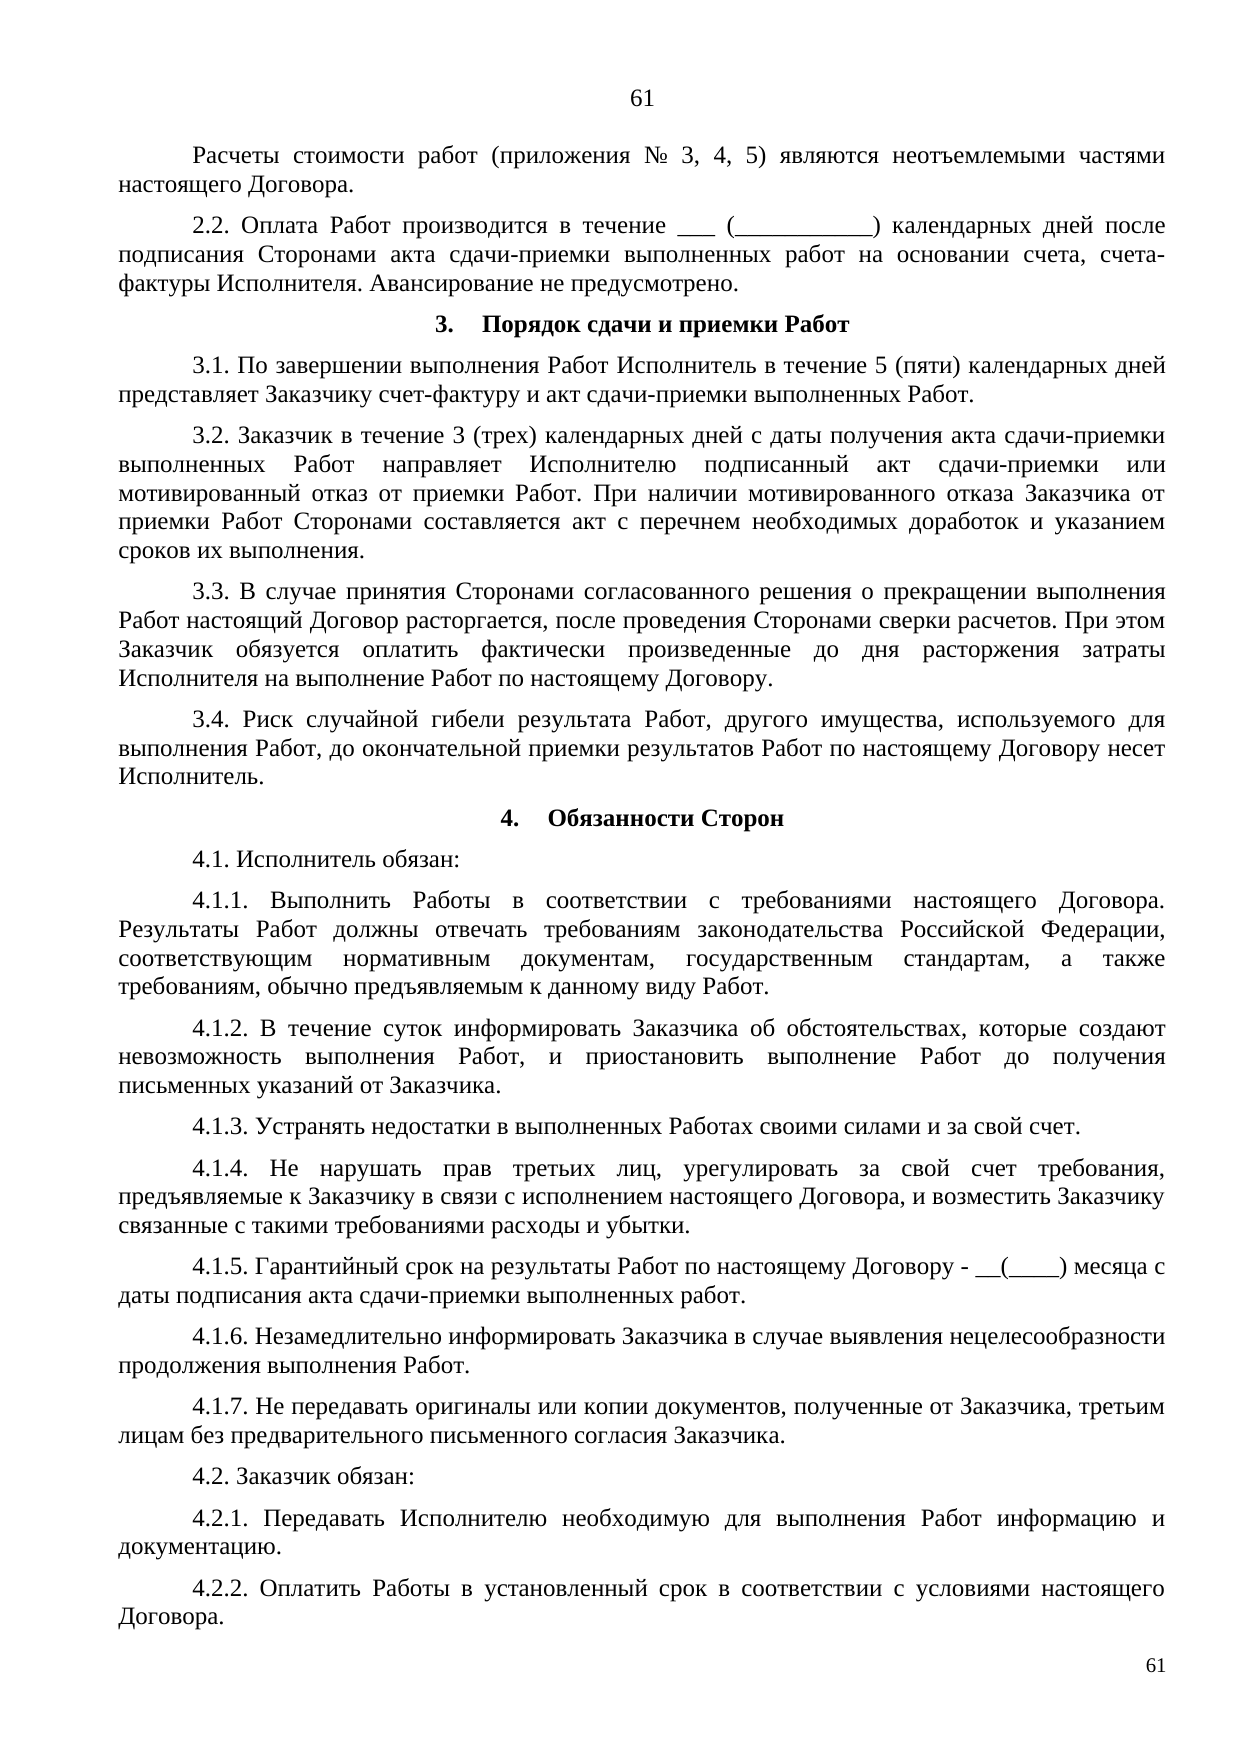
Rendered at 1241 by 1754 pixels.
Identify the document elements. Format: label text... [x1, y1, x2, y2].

text 3.4. Риск случайной гибели результата Работ, другого имущества, используемого для выполнения Работ, до окончательной приемки результатов Работ по настоящему Договору несет Исполнитель. [118, 704, 1166, 790]
list Обязанности Сторон [118, 803, 1166, 831]
text 3.3. В случае принятия Сторонами согласованного решения о прекращении выполнения Работ настоящий Договор расторгается, после проведения Сторонами сверки расчетов. При этом Заказчик обязуется оплатить фактически произведенные до дня расторжения затраты Исполнителя на выполнение Работ по настоящему Договору. [118, 576, 1166, 691]
text 4.1.2. В течение суток информировать Заказчика об обстоятельствах, которые создают невозможность выполнения Работ, и приостановить выполнение Работ до получения письменных указаний от Заказчика. [118, 1013, 1166, 1099]
list Порядок сдачи и приемки Работ [118, 309, 1166, 338]
text 4.1.1. Выполнить Работы в соответствии с требованиями настоящего Договора. Результаты Работ должны отвечать требованиям законодательства Российской Федерации, соответствующим нормативным документам, государственным стандартам, а также требованиям, обычно предъявляемым к данному виду Работ. [118, 885, 1166, 1000]
text 4.2.2. Оплатить Работы в установленный срок в соответствии с условиями настоящего Договора. [118, 1573, 1166, 1630]
text 4.1.5. Гарантийный срок на результаты Работ по настоящему Договору - __(____) месяца с даты подписания акта сдачи-приемки выполненных работ. [118, 1251, 1166, 1309]
text 4.1.7. Не передавать оригиналы или копии документов, полученные от Заказчика, третьим лицам без предварительного письменного согласия Заказчика. [118, 1391, 1166, 1449]
text 3.1. По завершении выполнения Работ Исполнитель в течение 5 (пяти) календарных дней представляет Заказчику счет-фактуру и акт сдачи-приемки выполненных Работ. [118, 350, 1166, 408]
text 4.2. Заказчик обязан: [118, 1461, 1166, 1490]
text 4.2.1. Передавать Исполнителю необходимую для выполнения Работ информацию и документацию. [118, 1503, 1166, 1560]
text 4.1.3. Устранять недостатки в выполненных Работах своими силами и за свой счет. [118, 1111, 1166, 1140]
text 4.1.4. Не нарушать прав третьих лиц, урегулировать за свой счет требования, предъявляемые к Заказчику в связи с исполнением настоящего Договора, и возместить Заказчику связанные с такими требованиями расходы и убытки. [118, 1153, 1166, 1239]
text 2.2. Оплата Работ производится в течение ___ (___________) календарных дней после подписания Сторонами акта сдачи-приемки выполненных работ на основании счета, счета-фактуры Исполнителя. Авансирование не предусмотрено. [118, 210, 1166, 296]
text 4.1.6. Незамедлительно информировать Заказчика в случае выявления нецелесообразности продолжения выполнения Работ. [118, 1321, 1166, 1379]
text 4.1. Исполнитель обязан: [118, 844, 1166, 873]
text 3.2. Заказчик в течение 3 (трех) календарных дней с даты получения акта сдачи-приемки выполненных Работ направляет Исполнителю подписанный акт сдачи-приемки или мотивированный отказ от приемки Работ. При наличии мотивированного отказа Заказчика от приемки Работ Сторонами составляется акт с перечнем необходимых доработок и указанием сроков их выполнения. [118, 420, 1166, 564]
text Расчеты стоимости работ (приложения № 3, 4, 5) являются неотъемлемыми частями настоящего Договора. [118, 140, 1166, 198]
